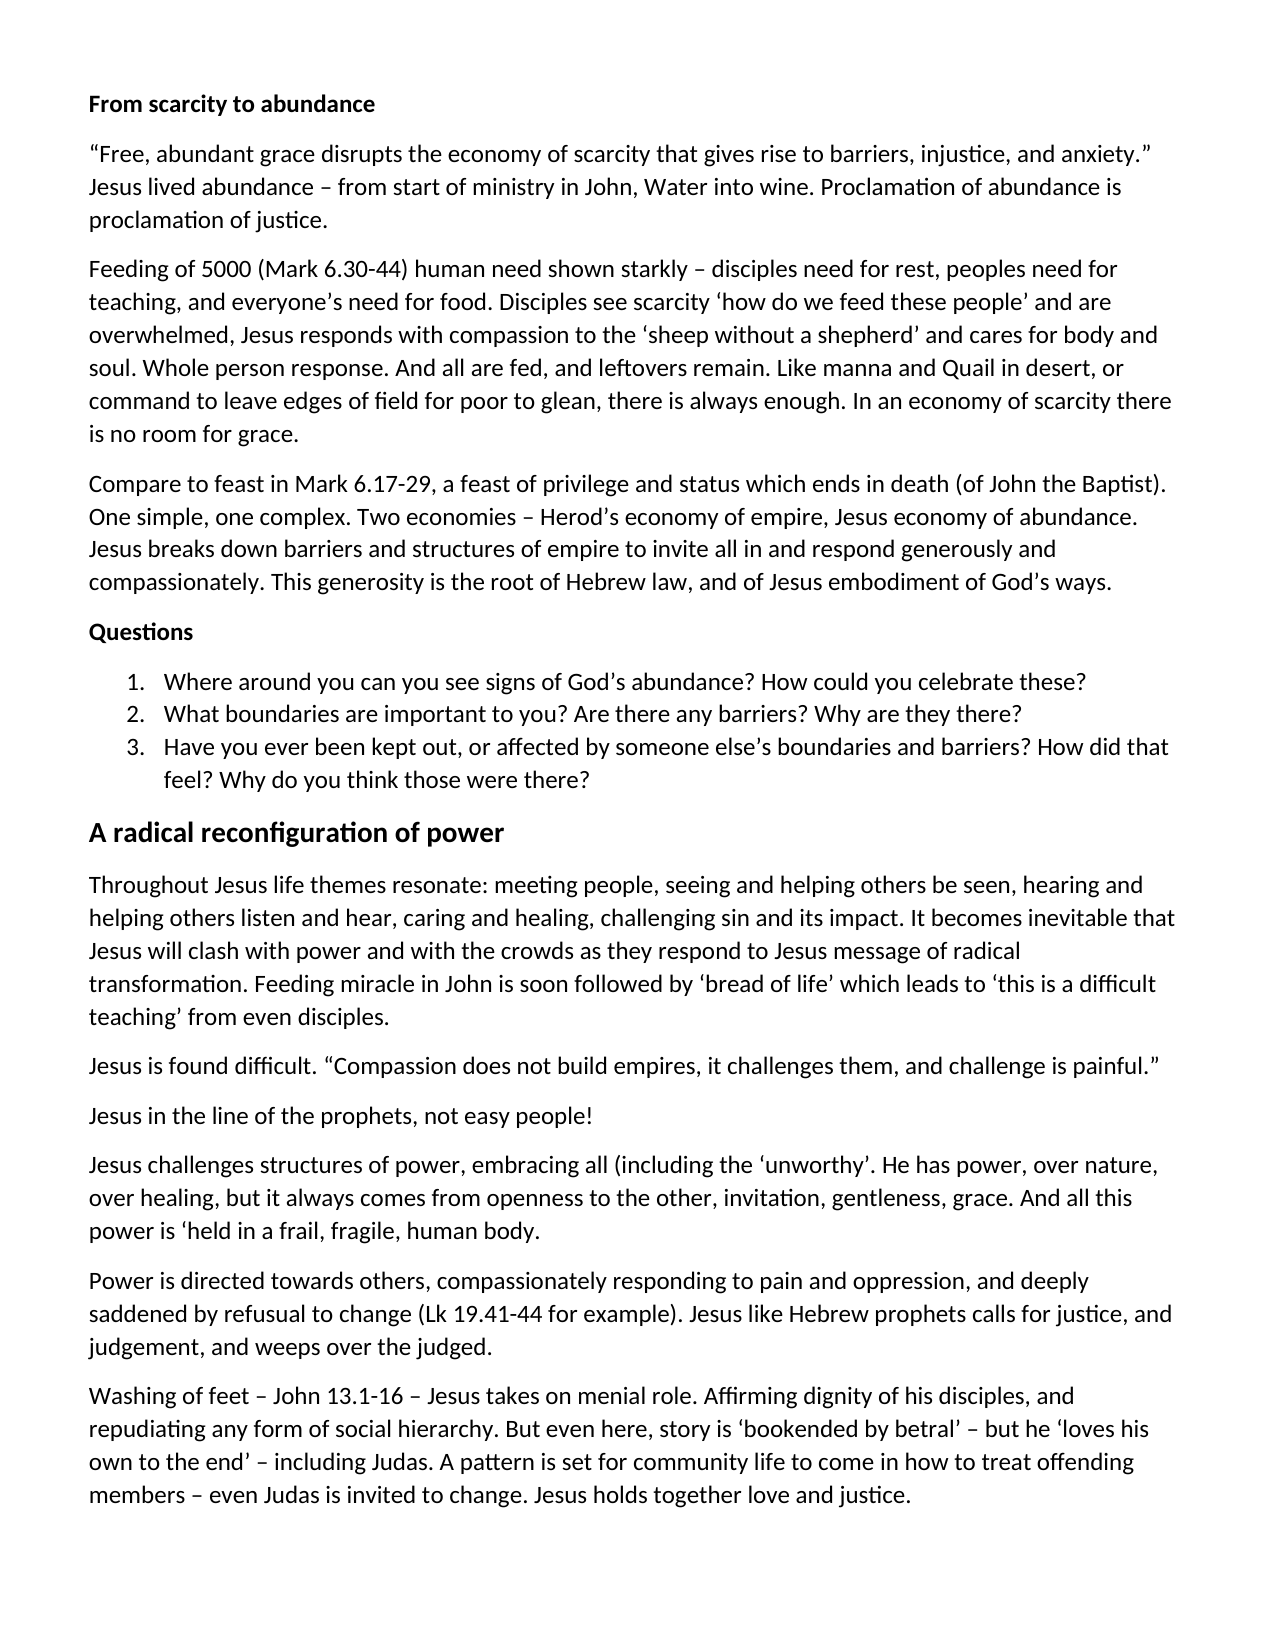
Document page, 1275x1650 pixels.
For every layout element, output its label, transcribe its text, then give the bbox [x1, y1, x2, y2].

text Questions [89, 616, 1186, 647]
text Jesus is found difficult. “Compassion does not build empires, it challenges them, and challenge is painful.” [89, 1050, 1186, 1081]
text “Free, abundant grace disrupts the economy of scarcity that gives rise to barriers, injustice, and anxiety.” Jesus lived abundance – from start of ministry in John, Water into wine. Proclamation of abundance is proclamation of justice. [89, 138, 1186, 234]
list Where around you can you see signs of God’s abundance? How could you celebrate these? [126, 666, 1186, 696]
text Power is directed towards others, compassionately responding to pain and oppression, and deeply saddened by refusual to change (Lk 19.41-44 for example). Jesus like Hebrew prophets calls for justice, and judgement, and weeps over the judged. [89, 1265, 1186, 1361]
text Throughout Jesus life themes resonate: meeting people, seeing and helping others be seen, hearing and helping others listen and hear, caring and healing, challenging sin and its impact. It becomes inevitable that Jesus will clash with power and with the crowds as they respond to Jesus message of radical transformation. Feeding miracle in John is soon followed by ‘bread of life’ which leads to ‘this is a difficult teaching’ from even disciples. [89, 869, 1186, 1031]
text Compare to feast in Mark 6.17-29, a feast of privilege and status which ends in death (of John the Baptist). One simple, one complex. Two economies – Herod’s economy of empire, Jesus economy of abundance. Jesus breaks down barriers and structures of empire to invite all in and respond generously and compassionately. This generosity is the root of Hebrew law, and of Jesus embodiment of God’s ways. [89, 468, 1186, 597]
list What boundaries are important to you? Are there any barriers? Why are they there? [126, 699, 1186, 729]
text From scarcity to abundance [89, 89, 1186, 119]
list Have you ever been kept out, or affected by someone else’s boundaries and barriers? How did that feel? Why do you think those were there? [126, 732, 1186, 795]
text Jesus in the line of the prophets, not easy people! [89, 1100, 1186, 1131]
text Jesus challenges structures of power, embracing all (including the ‘unworthy’. He has power, over nature, over healing, but it always comes from openness to the other, invitation, gentleness, grace. And all this power is ‘held in a frail, fragile, human body. [89, 1149, 1186, 1246]
text Feeding of 5000 (Mark 6.30-44) human need shown starkly – disciples need for rest, peoples need for teaching, and everyone’s need for food. Disciples see scarcity ‘how do we feed these people’ and are overwhelmed, Jesus responds with compassion to the ‘sheep without a shepherd’ and cares for body and soul. Whole person response. And all are fed, and leftovers remain. Like manna and Quail in desert, or command to leave edges of field for poor to glean, there is always enough. In an economy of scarcity there is no room for grace. [89, 254, 1186, 449]
text Washing of feet – John 13.1-16 – Jesus takes on menial role. Affirming dignity of his disciples, and repudiating any form of social hierarchy. But even here, story is ‘bookended by betral’ – but he ‘loves his own to the end’ – including Judas. A pattern is set for community life to come in how to treat offending members – even Judas is invited to change. Jesus holds together love and justice. [89, 1380, 1186, 1510]
text A radical reconfiguration of power [89, 814, 1186, 850]
